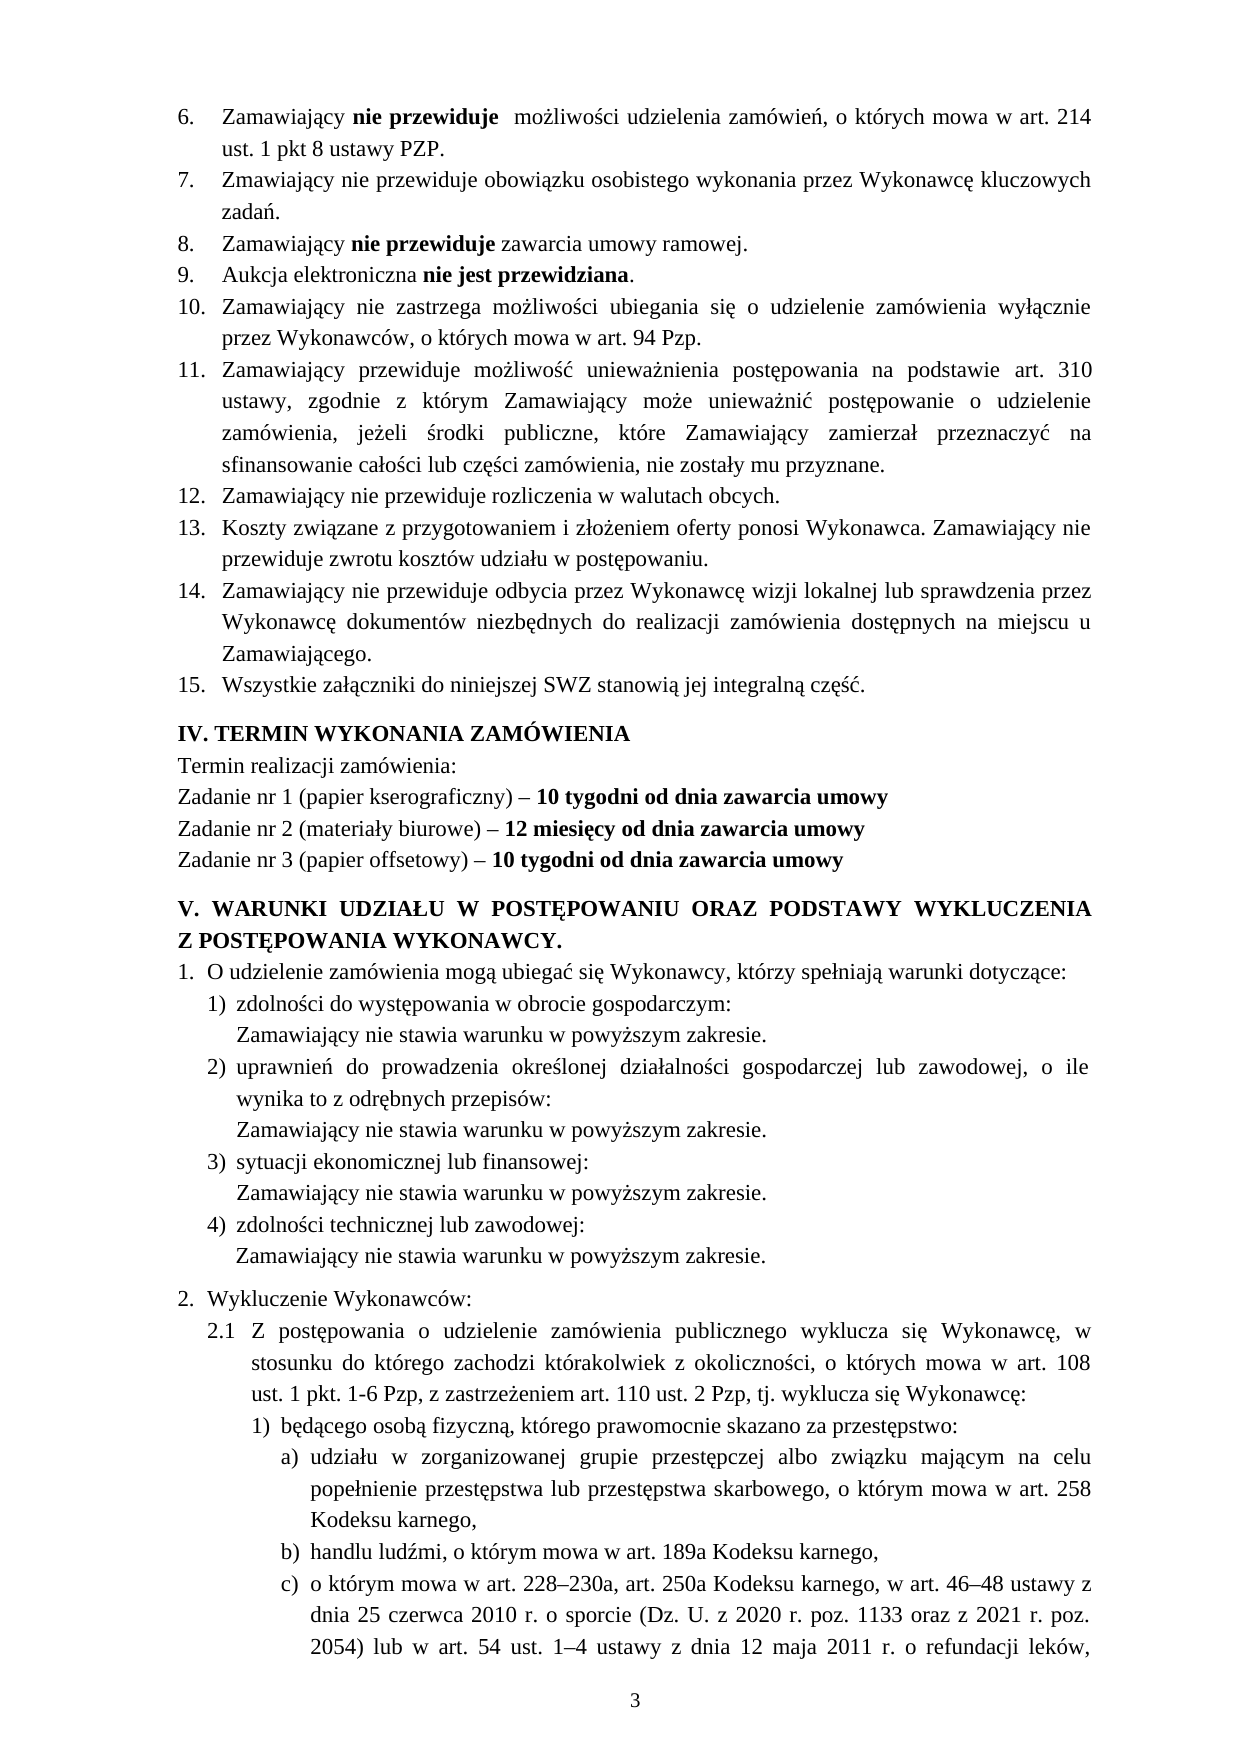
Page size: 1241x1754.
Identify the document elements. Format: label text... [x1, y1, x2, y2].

list Koszty związane z przygotowaniem i złożeniem oferty ponosi Wykonawca. Zamawiający nie przewiduje zwrotu kosztów udziału w postępowaniu. [177, 514, 1092, 572]
list Zamawiający przewiduje możliwość unieważnienia postępowania na podstawie art. 310 ustawy, zgodnie z którym Zamawiający może unieważnić postępowanie o udzielenie zamówienia, jeżeli środki publiczne, które Zamawiający zamierzał przeznaczyć na sfinansowanie całości lub części zamówienia, nie zostały mu przyznane. [177, 356, 1092, 477]
list uprawnień do prowadzenia określonej działalności gospodarczej lub zawodowej, o ile wynika to z odrębnych przepisów: [207, 1053, 1090, 1111]
list zdolności technicznej lub zawodowej: [207, 1211, 1090, 1237]
list Z postępowania o udzielenie zamówienia publicznego wyklucza się Wykonawcę, w stosunku do którego zachodzi którakolwiek z okoliczności, o których mowa w art. 108 ust. 1 pkt. 1-6 Pzp, z zastrzeżeniem art. 110 ust. 2 Pzp, tj. wyklucza się Wykonawcę: [207, 1317, 1092, 1407]
list sytuacji ekonomicznej lub finansowej: [207, 1148, 1090, 1174]
list Zamawiający nie przewiduje możliwości udzielenia zamówień, o których mowa w art. 214 ust. 1 pkt 8 ustawy PZP. [177, 103, 1092, 161]
text V. WARUNKI UDZIAŁU W POSTĘPOWANIU ORAZ PODSTAWY WYKLUCZENIA Z POSTĘPOWANIA WYKONAWCY. [177, 895, 1092, 953]
list udziału w zorganizowanej grupie przestępczej albo związku mającym na celu popełnienie przestępstwa lub przestępstwa skarbowego, o którym mowa w art. 258 Kodeksu karnego, [281, 1443, 1092, 1533]
text Zadanie nr 3 (papier offsetowy) – 10 tygodni od dnia zawarcia umowy [177, 847, 1092, 873]
list zdolności do występowania w obrocie gospodarczym: [207, 990, 1090, 1016]
text IV. TERMIN WYKONANIA ZAMÓWIENIA [177, 720, 1092, 747]
list będącego osobą fizyczną, którego prawomocnie skazano za przestępstwo: [251, 1412, 1092, 1438]
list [281, 1569, 1092, 1659]
list Wszystkie załączniki do niniejszej SWZ stanowią jej integralną część. [177, 672, 1092, 698]
text Zamawiający nie stawia warunku w powyższym zakresie. [236, 1022, 1090, 1048]
text Zamawiający nie stawia warunku w powyższym zakresie. [236, 1116, 1090, 1143]
text Termin realizacji zamówienia: [177, 752, 1092, 778]
text Zamawiający nie stawia warunku w powyższym zakresie. [236, 1179, 1090, 1206]
list Zmawiający nie przewiduje obowiązku osobistego wykonania przez Wykonawcę kluczowych zadań. [177, 167, 1092, 224]
list Zamawiający nie zastrzega możliwości ubiegania się o udzielenie zamówienia wyłącznie przez Wykonawców, o których mowa w art. 94 Pzp. [177, 293, 1092, 351]
list handlu ludźmi, o którym mowa w art. 189a Kodeksu karnego, [281, 1538, 1092, 1564]
text Zamawiający nie stawia warunku w powyższym zakresie. [207, 1242, 1092, 1269]
list Aukcja elektroniczna nie jest przewidziana. [177, 261, 1092, 288]
text Zadanie nr 1 (papier kserograficzny) – 10 tygodni od dnia zawarcia umowy [177, 783, 1092, 810]
list O udzielenie zamówienia mogą ubiegać się Wykonawcy, którzy spełniają warunki dotyczące: [177, 958, 1092, 985]
list Zamawiający nie przewiduje rozliczenia w walutach obcych. [177, 482, 1092, 508]
text Zadanie nr 2 (materiały biurowe) – 12 miesięcy od dnia zawarcia umowy [177, 815, 1092, 841]
list Zamawiający nie przewiduje odbycia przez Wykonawcę wizji lokalnej lub sprawdzenia przez Wykonawcę dokumentów niezbędnych do realizacji zamówienia dostępnych na miejscu u Zamawiającego. [177, 577, 1092, 666]
list Wykluczenie Wykonawców: [177, 1286, 1092, 1312]
list Zamawiający nie przewiduje zawarcia umowy ramowej. [177, 230, 1092, 256]
